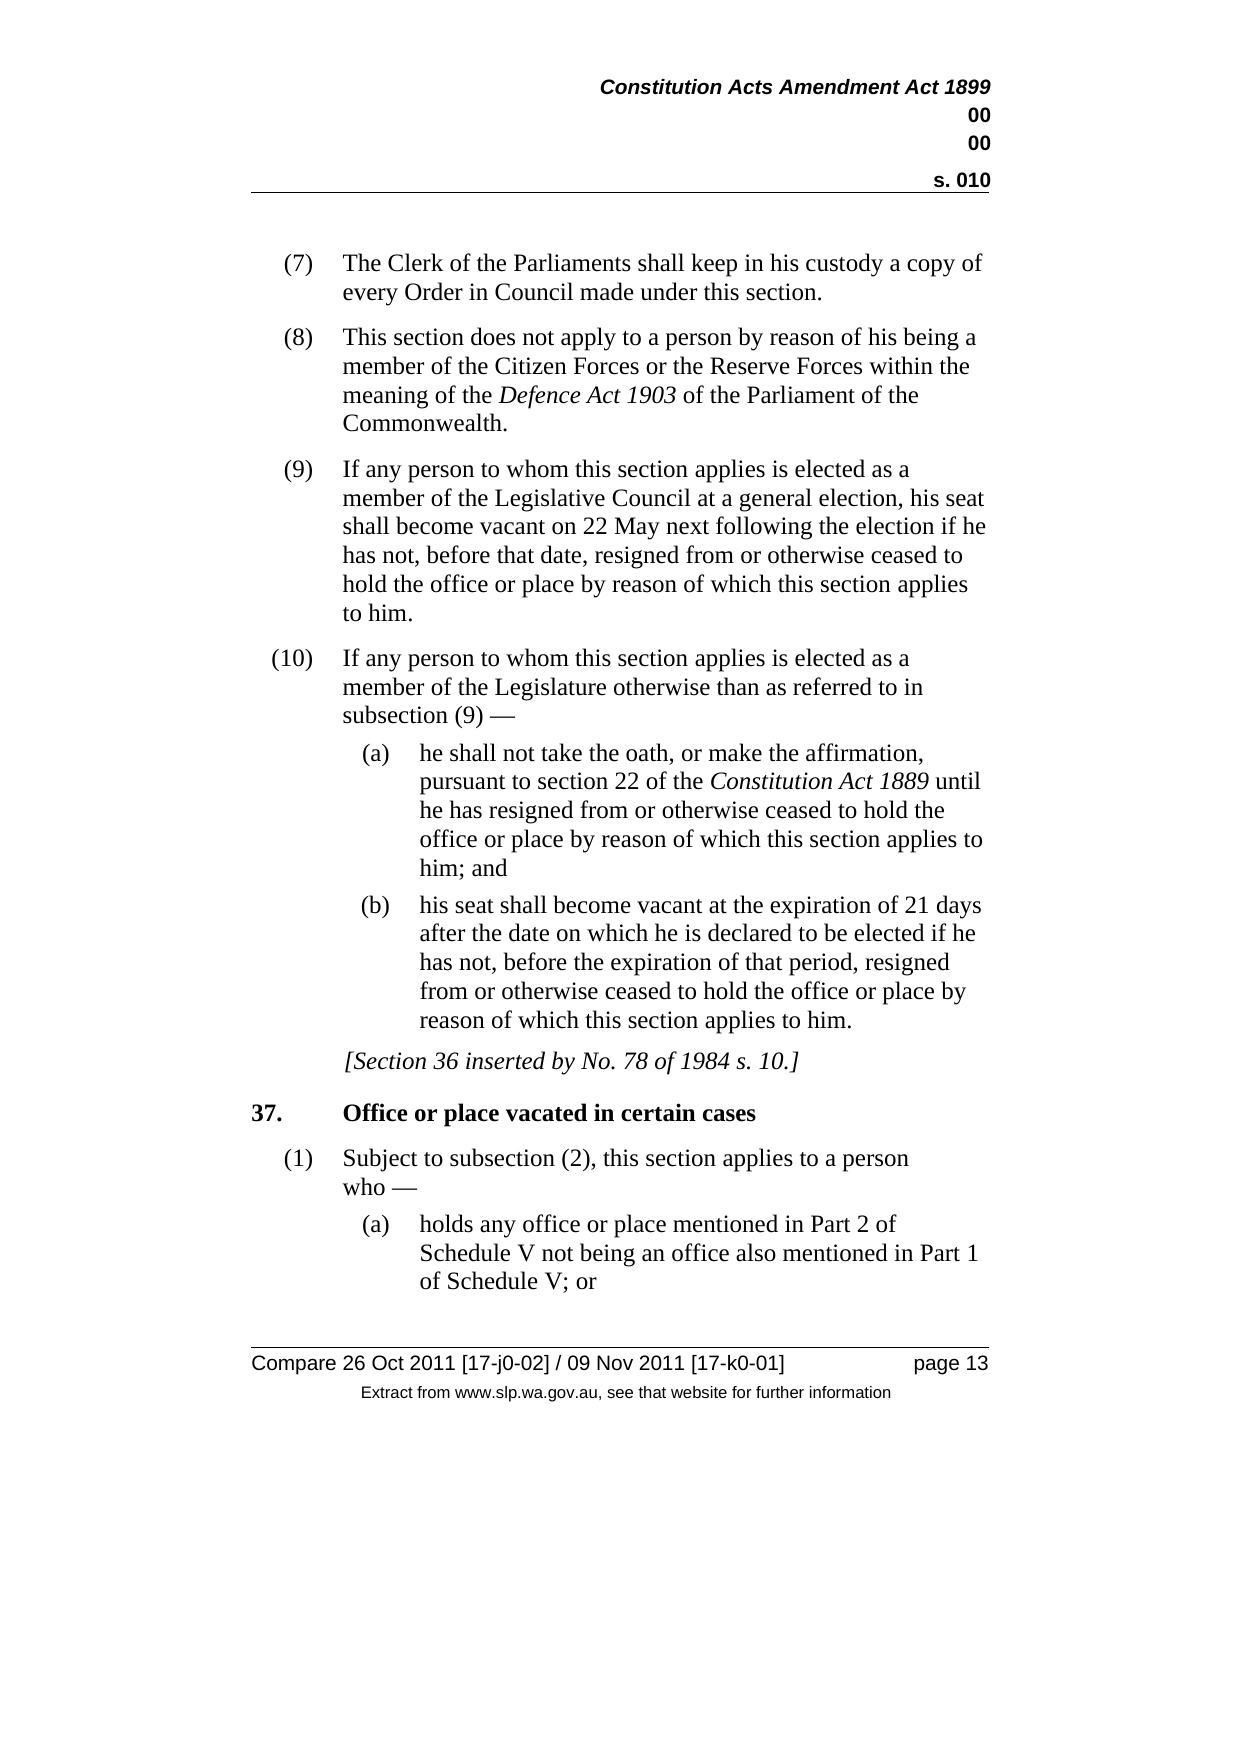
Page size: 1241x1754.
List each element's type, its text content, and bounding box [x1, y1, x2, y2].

text (9) If any person to whom this section applies is elected as a member of the Legislative Council at a general election, his seat shall become vacant on 22 May next following the election if he has not, before that date, resigned from or otherwise ceased to hold the office or place by reason of which this section applies to him. [251, 454, 989, 626]
text (7) The Clerk of the Parliaments shall keep in his custody a copy of every Order in Council made under this section. [251, 248, 989, 306]
text (a) holds any office or place mentioned in Part 2 of Schedule V not being an office also mentioned in Part 1 of Schedule V; or [251, 1209, 989, 1295]
text (b) his seat shall become vacant at the expiration of 21 days after the date on which he is declared to be elected if he has not, before the expiration of that period, resigned from or otherwise ceased to hold the office or place by reason of which this section applies to him. [251, 890, 989, 1033]
subtitle 37. Office or place vacated in certain cases [251, 1098, 989, 1126]
text (10) If any person to whom this section applies is elected as a member of the Legislature otherwise than as referred to in subsection (9) — [251, 643, 989, 729]
text (8) This section does not apply to a person by reason of his being a member of the Citizen Forces or the Reserve Forces within the meaning of the Defence Act 1903 of the Parliament of the Commonwealth. [251, 322, 989, 437]
text (1) Subject to subsection (2), this section applies to a person who — [251, 1143, 989, 1201]
text [Section 36 inserted by No. 78 of 1984 s. 10.] [251, 1046, 989, 1075]
text (a) he shall not take the oath, or make the affirmation, pursuant to section 22 of the Constitution Act 1889 until he has resigned from or otherwise ceased to hold the office or place by reason of which this section applies to him; and [251, 738, 989, 881]
